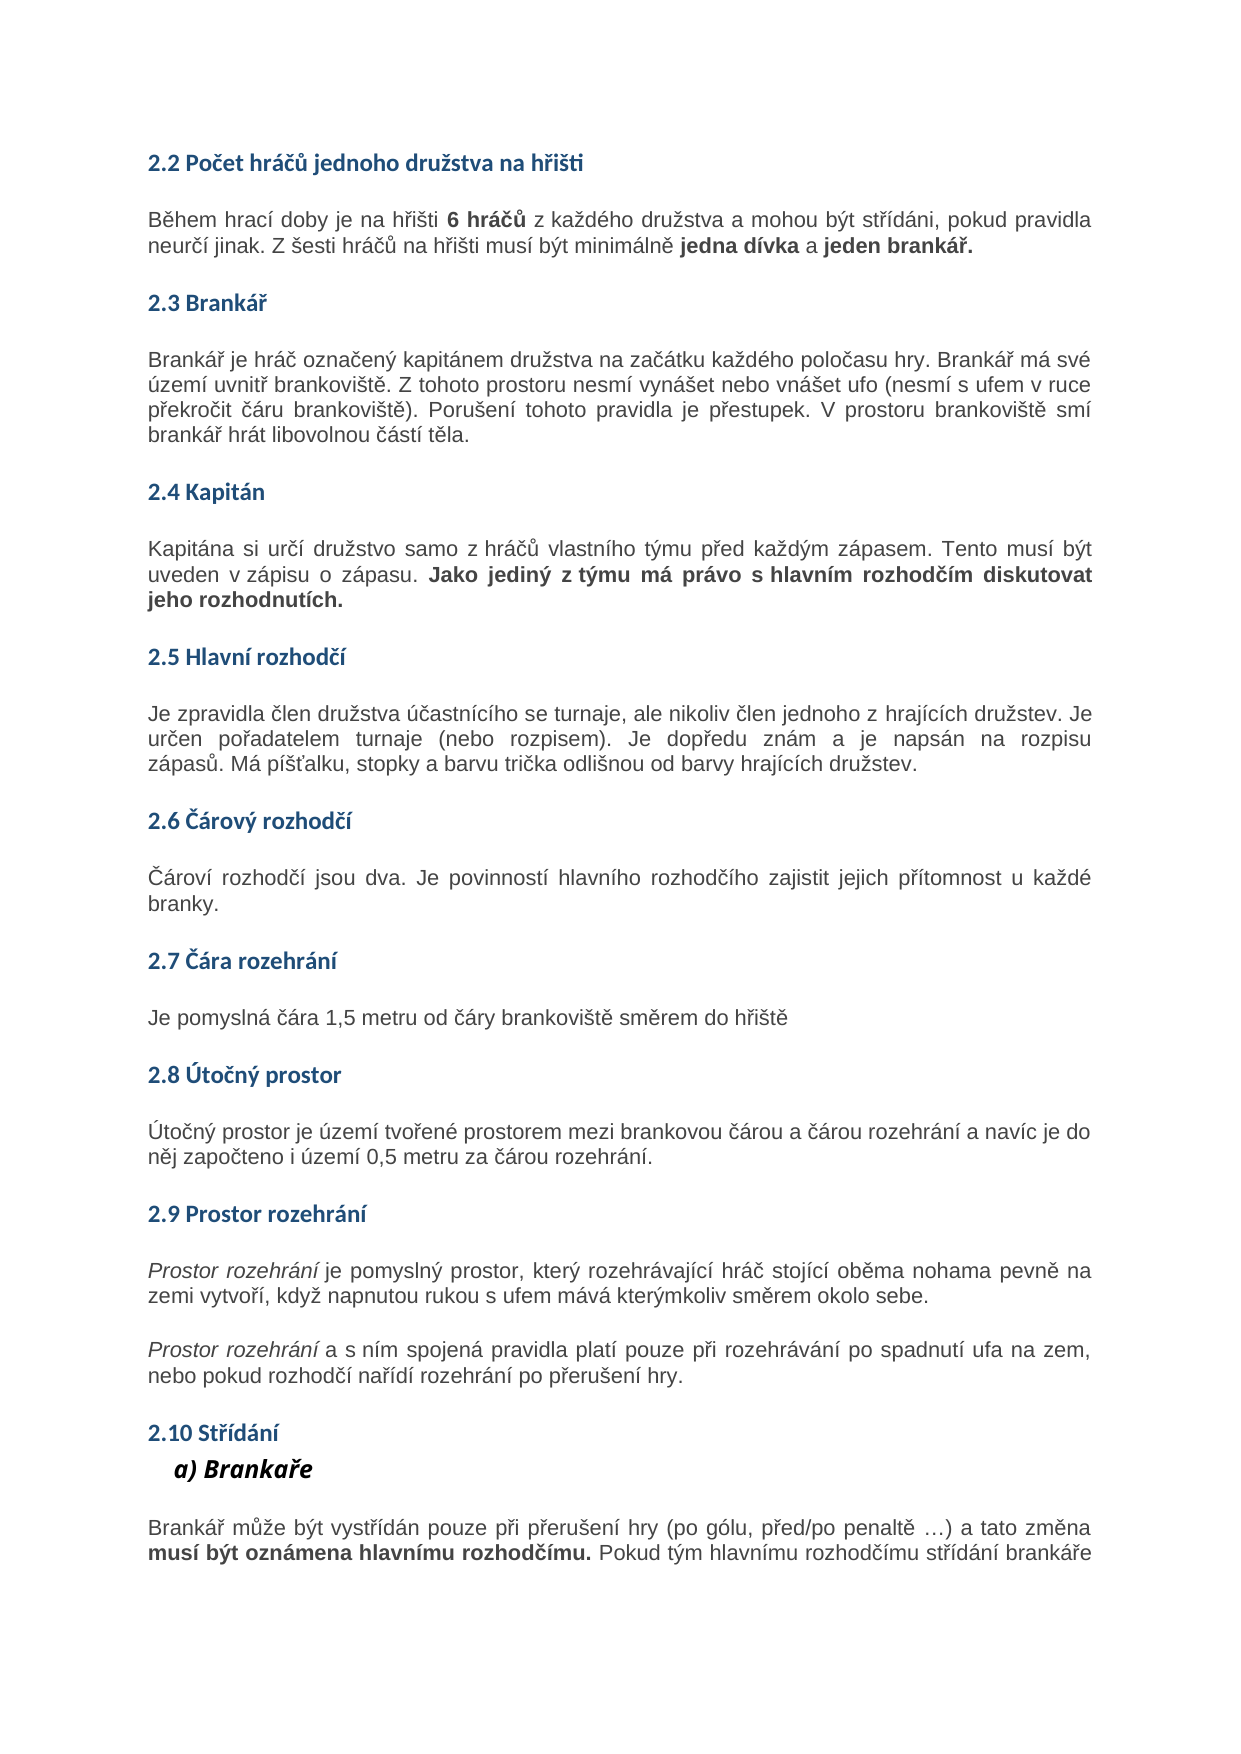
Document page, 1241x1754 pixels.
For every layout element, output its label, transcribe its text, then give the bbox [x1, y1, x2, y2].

text Kapitána si určí družstvo samo z hráčů vlastního týmu před každým zápasem. Tento musí být uveden v zápisu o zápasu. Jako jediný z týmu má právo s hlavním rozhodčím diskutovat jeho rozhodnutích. [148, 536, 1093, 612]
subtitle 2.3 Brankář [148, 287, 1093, 317]
text Útočný prostor je území tvořené prostorem mezi brankovou čárou a čárou rozehrání a navíc je do něj započteno i území 0,5 metru za čárou rozehrání. [148, 1118, 1093, 1169]
subtitle 2.4 Kapitán [148, 477, 1093, 507]
text Během hrací doby je na hřišti 6 hráčů z každého družstva a mohou být střídáni, pokud pravidla neurčí jinak. Z šesti hráčů na hřišti musí být minimálně jedna dívka a jeden brankář. [148, 207, 1093, 258]
subtitle 2.9 Prostor rozehrání [148, 1198, 1093, 1229]
text Prostor rozehrání a s ním spojená pravidla platí pouze při rozehrávání po spadnutí ufa na zem, nebo pokud rozhodčí nařídí rozehrání po přerušení hry. [148, 1337, 1093, 1388]
subtitle 2.10 Střídání [148, 1417, 1093, 1447]
subtitle 2.7 Čára rozehrání [148, 945, 1093, 975]
text Brankář je hráč označený kapitánem družstva na začátku každého poločasu hry. Brankář má své území uvnitř brankoviště. Z tohoto prostoru nesmí vynášet nebo vnášet ufo (nesmí s ufem v ruce překročit čáru brankoviště). Porušení tohoto pravidla je přestupek. V prostoru brankoviště smí brankář hrát libovolnou částí těla. [148, 347, 1093, 447]
text Čároví rozhodčí jsou dva. Je povinností hlavního rozhodčího zajistit jejich přítomnost u každé branky. [148, 865, 1093, 916]
text Je pomyslná čára 1,5 metru od čáry brankoviště směrem do hřiště [148, 1004, 1093, 1030]
subtitle 2.8 Útočný prostor [148, 1059, 1093, 1089]
subtitle 2.5 Hlavní rozhodčí [148, 641, 1093, 672]
subtitle 2.6 Čárový rozhodčí [148, 806, 1093, 836]
subtitle a) Brankaře [148, 1452, 1093, 1486]
text Prostor rozehrání je pomyslný prostor, který rozehrávající hráč stojící oběma nohama pevně na zemi vytvoří, když napnutou rukou s ufem mává kterýmkoliv směrem okolo sebe. [148, 1258, 1093, 1308]
subtitle 2.2 Počet hráčů jednoho družstva na hřišti [148, 148, 1093, 178]
text Je zpravidla člen družstva účastnícího se turnaje, ale nikoliv člen jednoho z hrajících družstev. Je určen pořadatelem turnaje (nebo rozpisem). Je dopředu znám a je napsán na rozpisu zápasů. Má píšťalku, stopky a barvu trička odlišnou od barvy hrajících družstev. [148, 701, 1093, 776]
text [148, 1515, 1093, 1565]
